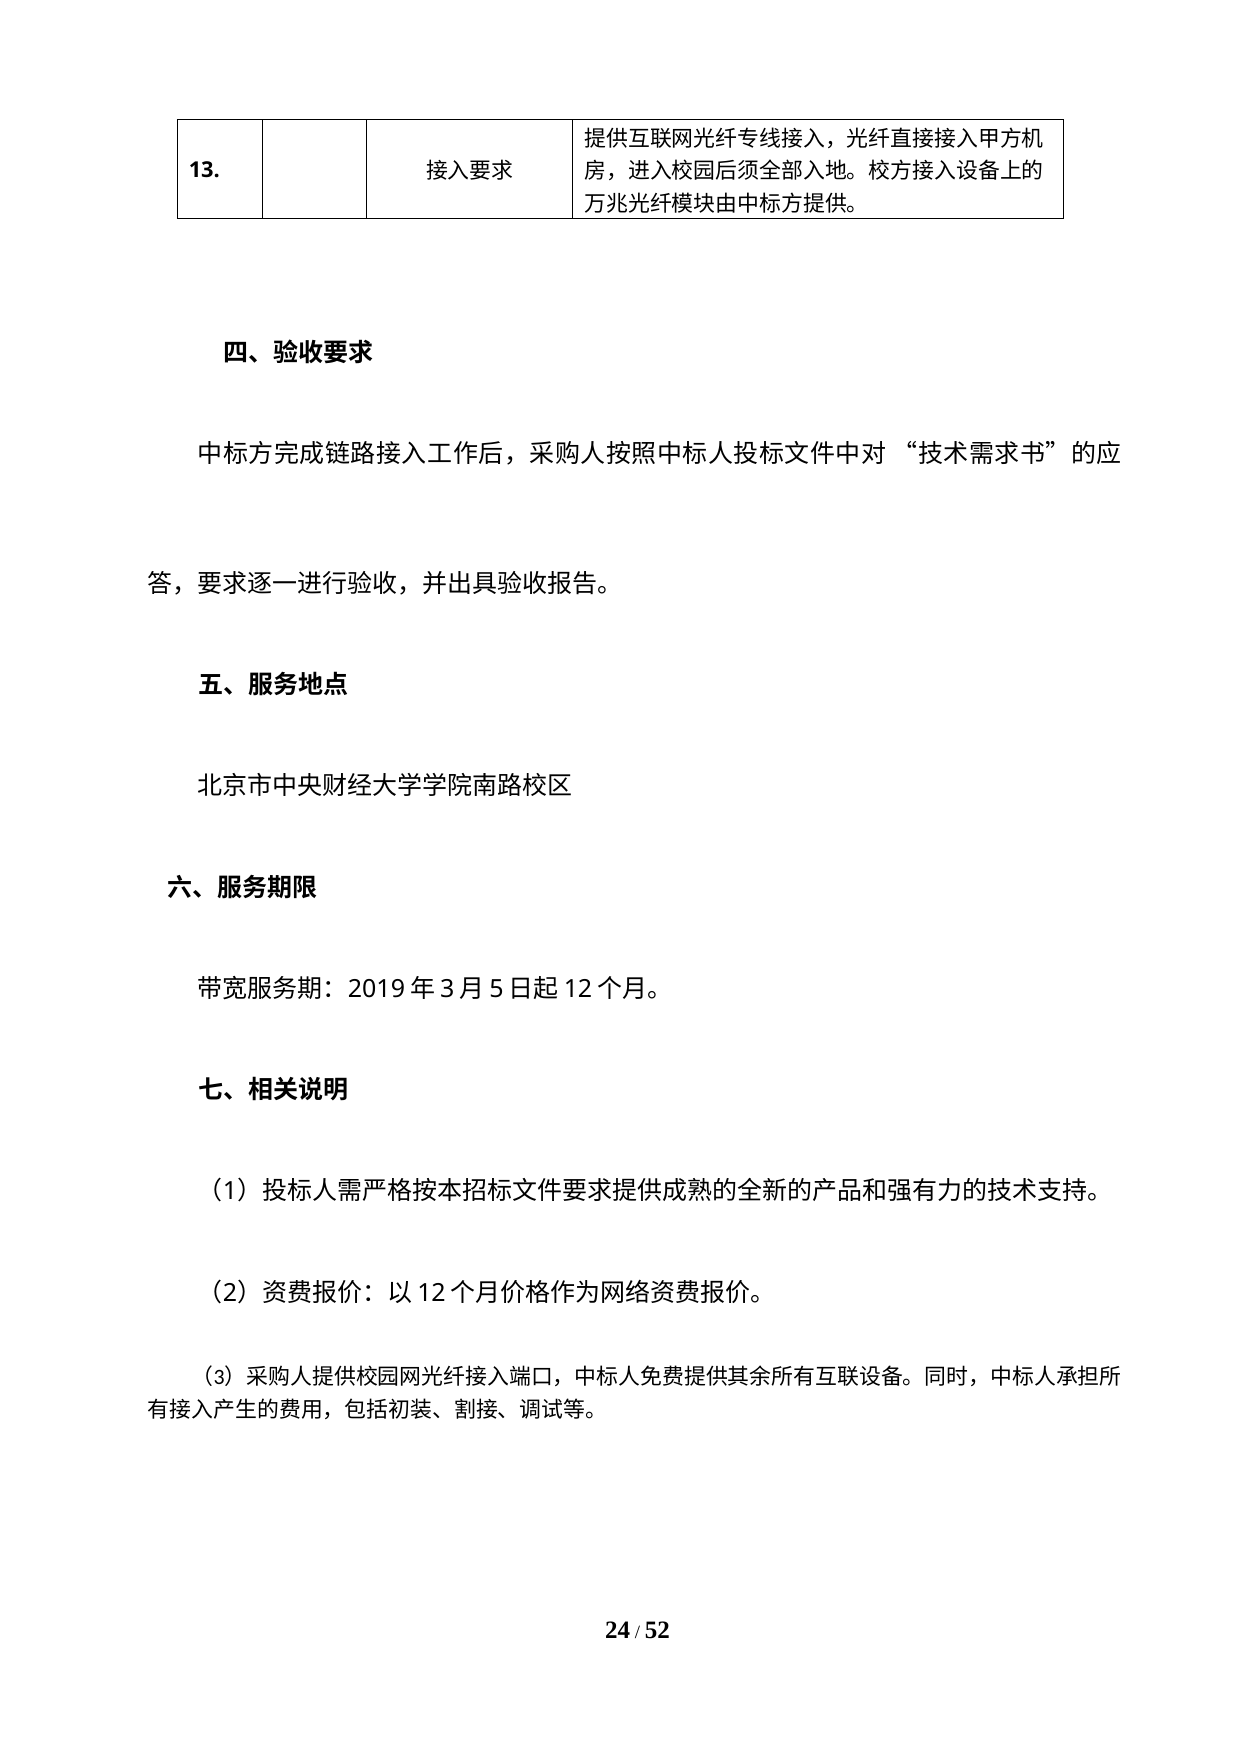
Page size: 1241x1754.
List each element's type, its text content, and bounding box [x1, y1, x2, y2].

text 六、服务期限 [148, 853, 1122, 918]
table_cell [178, 120, 262, 218]
text （2）资费报价：以12个月价格作为网络资费报价。 [148, 1258, 1122, 1323]
text 五、服务地点 [148, 650, 1122, 715]
text 七、相关说明 [148, 1055, 1122, 1120]
text 四、验收要求 [148, 318, 1122, 383]
table_cell [263, 120, 366, 218]
table_cell 提供互联网光纤专线接入，光纤直接接入甲方机房，进入校园后须全部入地。校方接入设备上的万兆光纤模块由中标方提供。 [573, 120, 1063, 218]
text 中标方完成链路接入工作后，采购人按照中标人投标文件中对 “技术需求书”的应答，要求逐一进行验收，并出具验收报告。 [148, 419, 1122, 614]
table_cell 接入要求 [367, 120, 572, 218]
text 北京市中央财经大学学院南路校区 [148, 751, 1122, 816]
text （1）投标人需严格按本招标文件要求提供成熟的全新的产品和强有力的技术支持。 [148, 1156, 1122, 1221]
text （3）采购人提供校园网光纤接入端口，中标人免费提供其余所有互联设备。同时，中标人承担所有接入产生的费用，包括初装、割接、调试等。 [148, 1359, 1122, 1424]
text 带宽服务期：2019年3月5日起12个月。 [148, 954, 1122, 1019]
